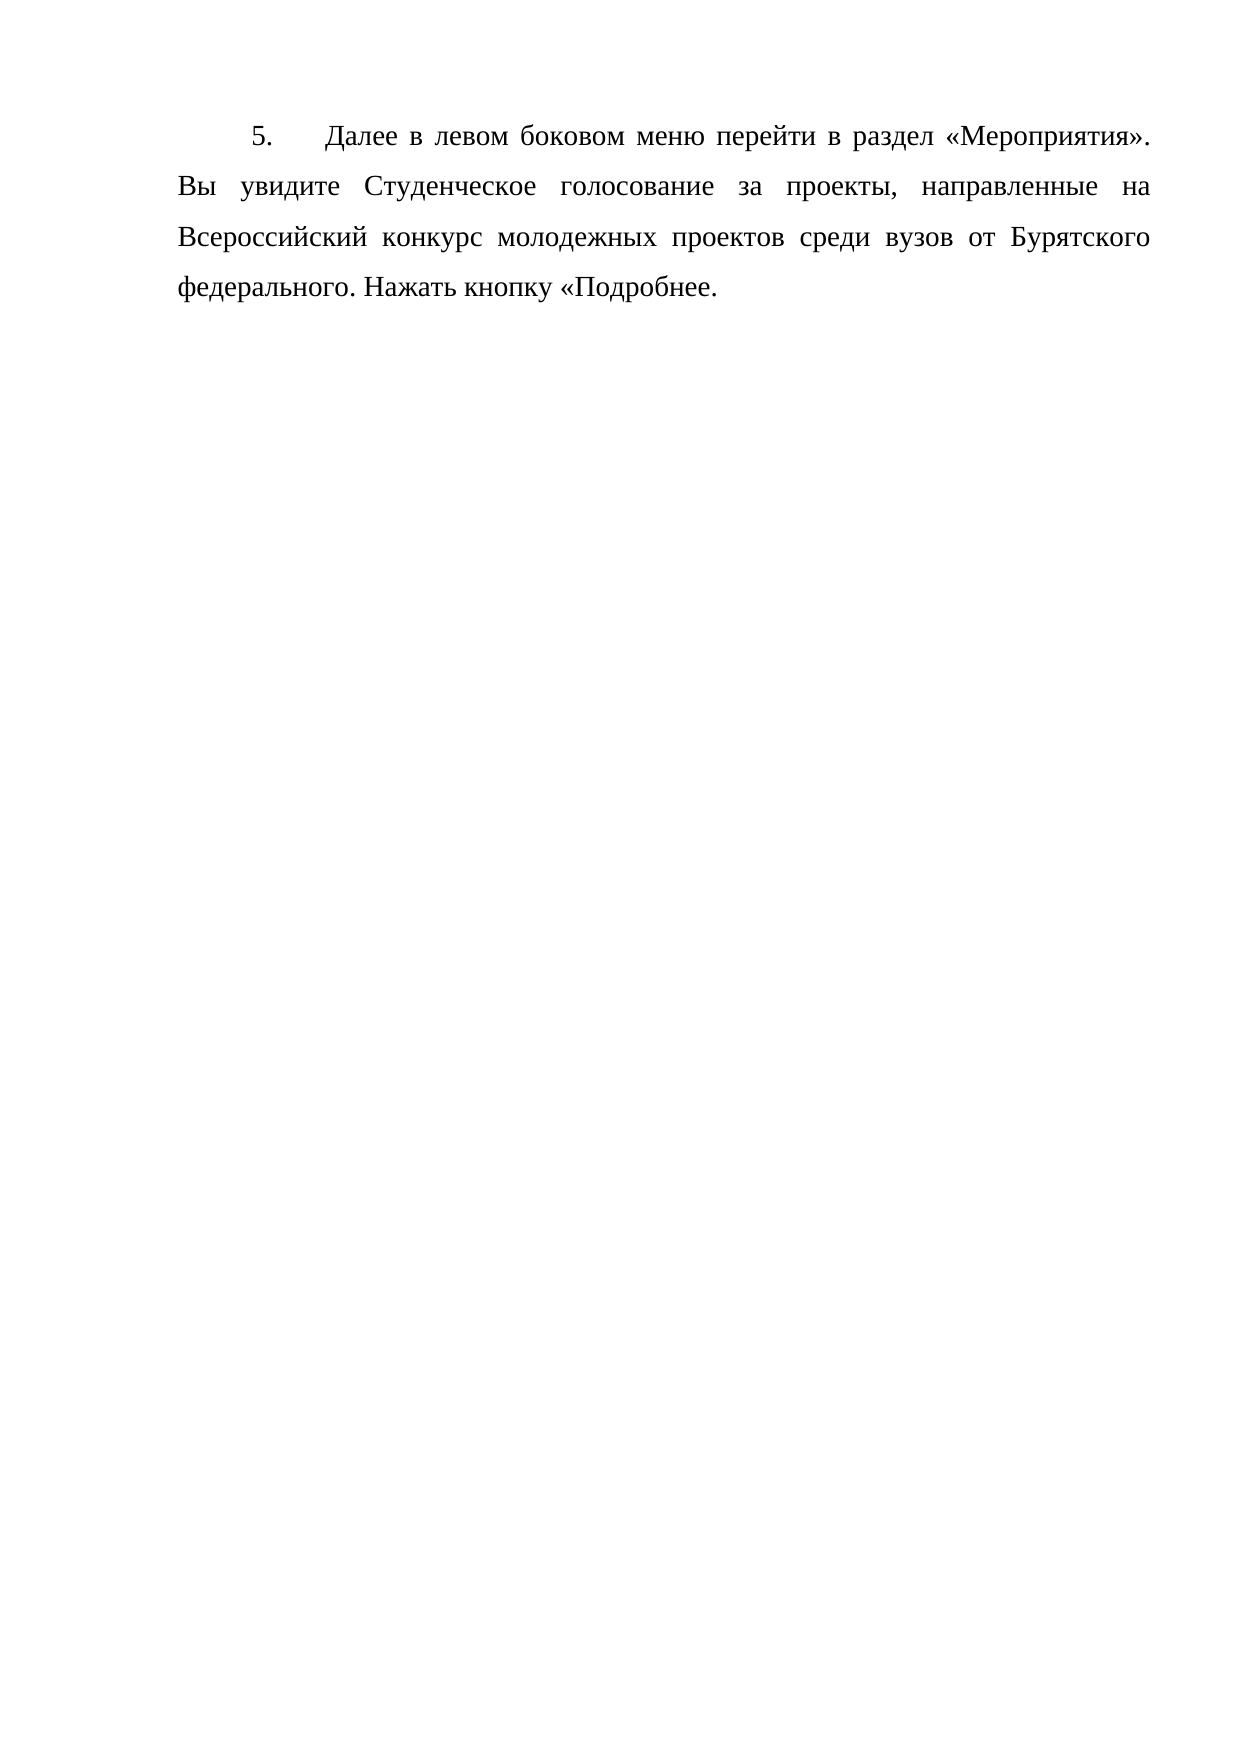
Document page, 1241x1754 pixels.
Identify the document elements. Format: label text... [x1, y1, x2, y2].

list Далее в левом боковом меню перейти в раздел «Мероприятия». Вы увидите Студенческое голосование за проекты, направленные на Всероссийский конкурс молодежных проектов среди вузов от Бурятского федерального. Нажать кнопку «Подробнее. [177, 118, 1152, 303]
